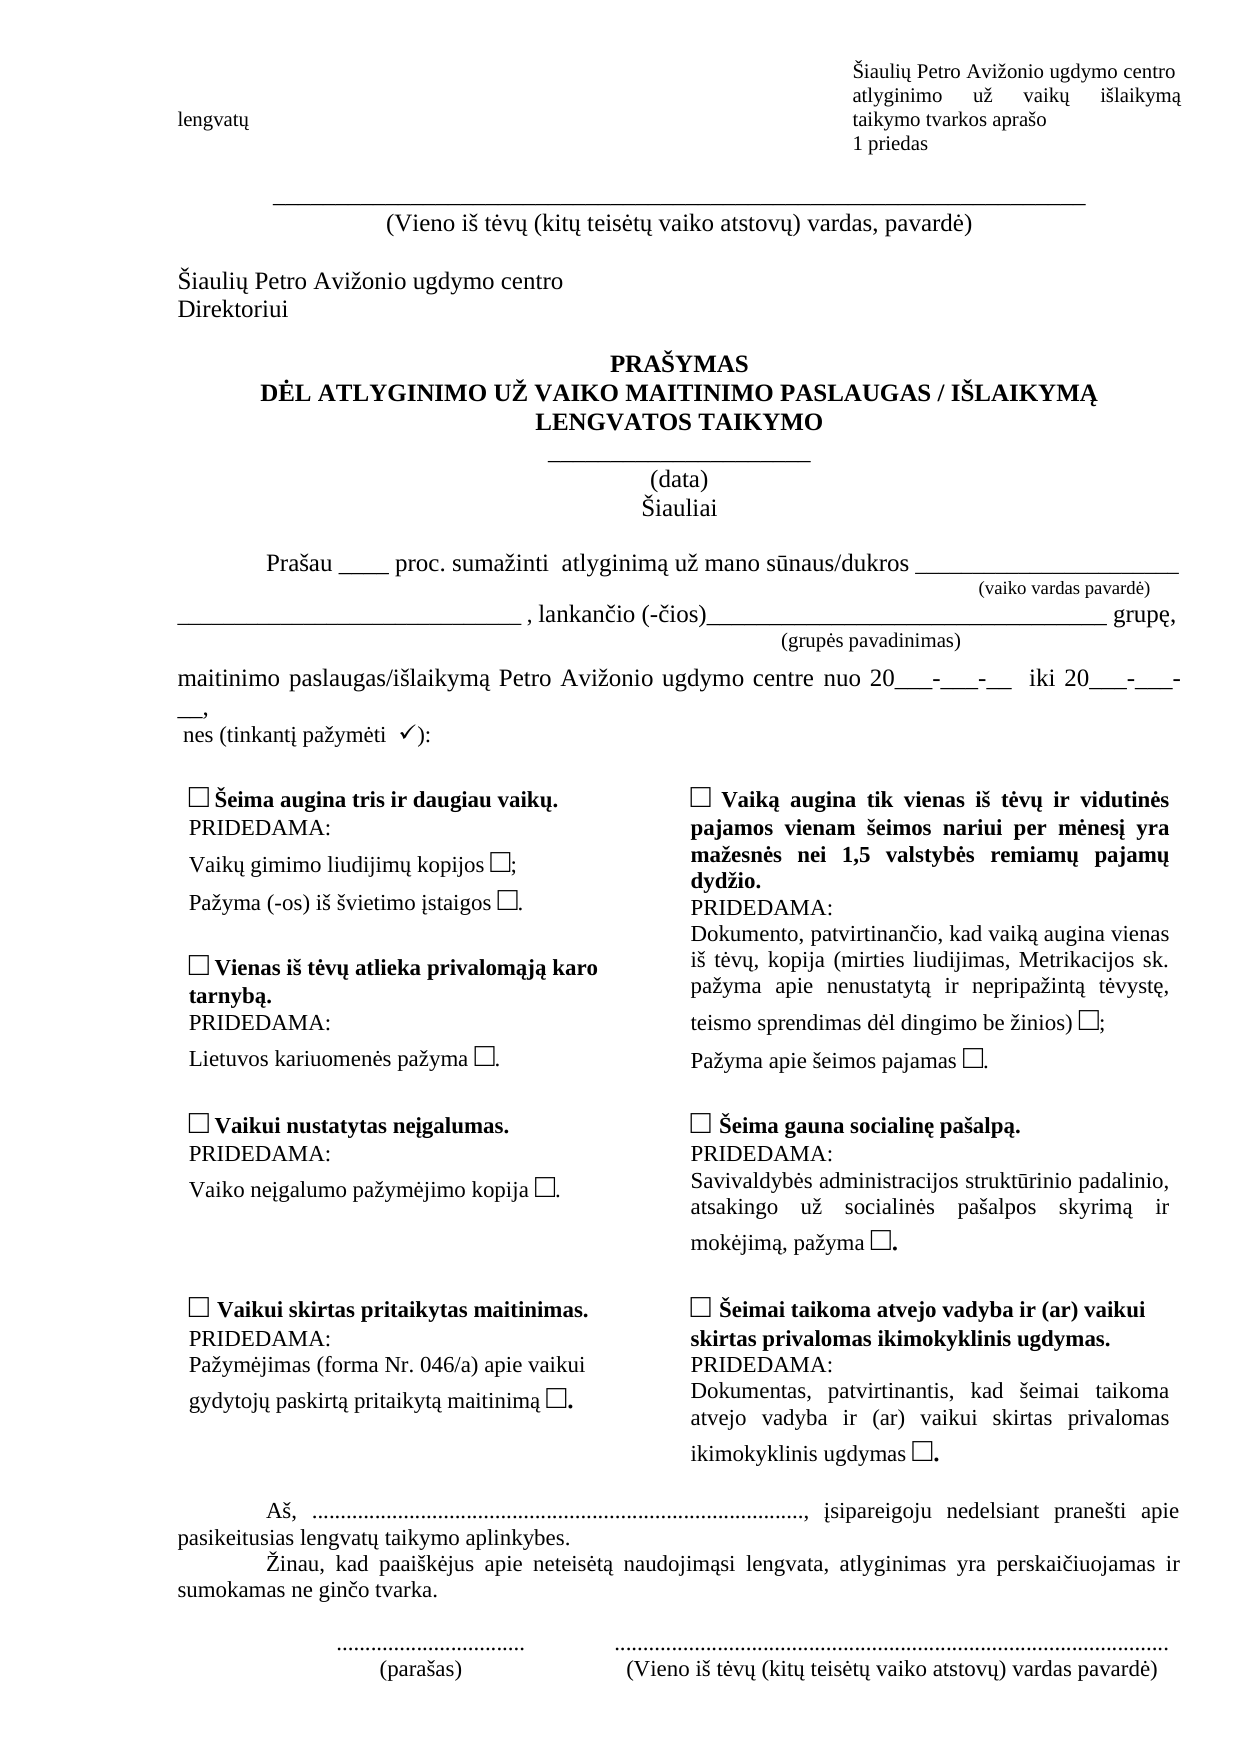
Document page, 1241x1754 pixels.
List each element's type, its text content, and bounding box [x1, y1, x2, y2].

table_cell □ Šeima gauna socialinę pašalpą. PRIDEDAMA: Savivaldybės administracijos struktūrinio padalinio, atsakingo už socialinės pašalpos skyrimą ir mokėjimą, pažyma □. [679, 1102, 1181, 1286]
table_cell (Vieno iš tėvų (kitų teisėtų vaiko atstovų) vardas pavardė) [603, 1655, 1181, 1682]
table_header ................................................................................................. [603, 1629, 1181, 1655]
text Žinau, kad paaiškėjus apie neteisėtą naudojimąsi lengvata, atlyginimas yra perskaičiuojamas ir sumokamas ne ginčo tvarka. [177, 1550, 1181, 1603]
table_cell □ Vaikui nustatytas neįgalumas. PRIDEDAMA: Vaiko neįgalumo pažymėjimo kopija □. [177, 1102, 679, 1286]
text (grupės pavadinimas) [177, 627, 1181, 652]
table_cell □ Šeimai taikoma atvejo vadyba ir (ar) vaikui skirtas privalomas ikimokyklinis ugdymas. PRIDEDAMA: Dokumentas, patvirtinantis, kad šeimai taikoma atvejo vadyba ir (ar) vaikui skirtas privalomas ikimokyklinis ugdymas □. [679, 1286, 1181, 1468]
text DĖL ATLYGINIMO UŽ VAIKO MAITINIMO PASLAUGAS / IŠLAIKYMĄ [177, 378, 1181, 407]
text Šiauliai [177, 493, 1181, 522]
table_header □ Vaiką augina tik vienas iš tėvų ir vidutinės pajamos vienam šeimos nariui per mėnesį yra mažesnės nei 1,5 valstybės remiamų pajamų dydžio. PRIDEDAMA: Dokumento, patvirtinančio, kad vaiką augina vienas iš tėvų, kopija (mirties liudijimas, Metrikacijos sk. pažyma apie nenustatytą ir nepripažintą tėvystę, teismo sprendimas dėl dingimo be žinios) □; Pažyma apie šeimos pajamas □. [679, 776, 1181, 1102]
text (vaiko vardas pavardė) [717, 577, 1181, 599]
text maitinimo paslaugas/išlaikymą Petro Avižonio ugdymo centre nuo 20___-___-__ iki 20___-___-__, [177, 663, 1181, 721]
text (data) [177, 464, 1181, 493]
text _____________________ [177, 436, 1181, 464]
text _________________________________________________________________ [177, 179, 1181, 208]
text Aš, ......................................................................................, įsipareigoju nedelsiant pranešti apie pasikeitusias lengvatų taikymo aplinkybes. [177, 1497, 1181, 1550]
text nes (tinkantį pažymėti ): [177, 721, 1181, 747]
text Šiaulių Petro Avižonio ugdymo centro [177, 266, 1181, 294]
text LENGVATOS TAIKYMO [177, 407, 1181, 436]
text 1 priedas [177, 131, 1181, 155]
text ______________________________ , lankančio (-čios)________________________________ grupę, [177, 599, 1181, 627]
text PRAŠYMAS [177, 349, 1181, 378]
text (Vieno iš tėvų (kitų teisėtų vaiko atstovų) vardas, pavardė) [177, 208, 1181, 237]
table_cell □ Vaikui skirtas pritaikytas maitinimas. PRIDEDAMA: Pažymėjimas (forma Nr. 046/a) apie vaikui gydytojų paskirtą pritaikytą maitinimą □. [177, 1286, 679, 1468]
text Prašau ____ proc. sumažinti atlyginimą už mano sūnaus/dukros _______________________ [177, 548, 1181, 577]
table_header ................................. [325, 1629, 603, 1655]
table_cell (parašas) [325, 1655, 603, 1682]
text Direktoriui [177, 294, 1181, 323]
text Šiaulių Petro Avižonio ugdymo centro atlyginimo už vaikų išlaikymą lengvatų taikymo tvarkos aprašo [177, 59, 1181, 131]
table_header □ Šeima augina tris ir daugiau vaikų. PRIDEDAMA: Vaikų gimimo liudijimų kopijos □; Pažyma (-os) iš švietimo įstaigos □. □ Vienas iš tėvų atlieka privalomąją karo tarnybą. PRIDEDAMA: Lietuvos kariuomenės pažyma □. [177, 776, 679, 1102]
